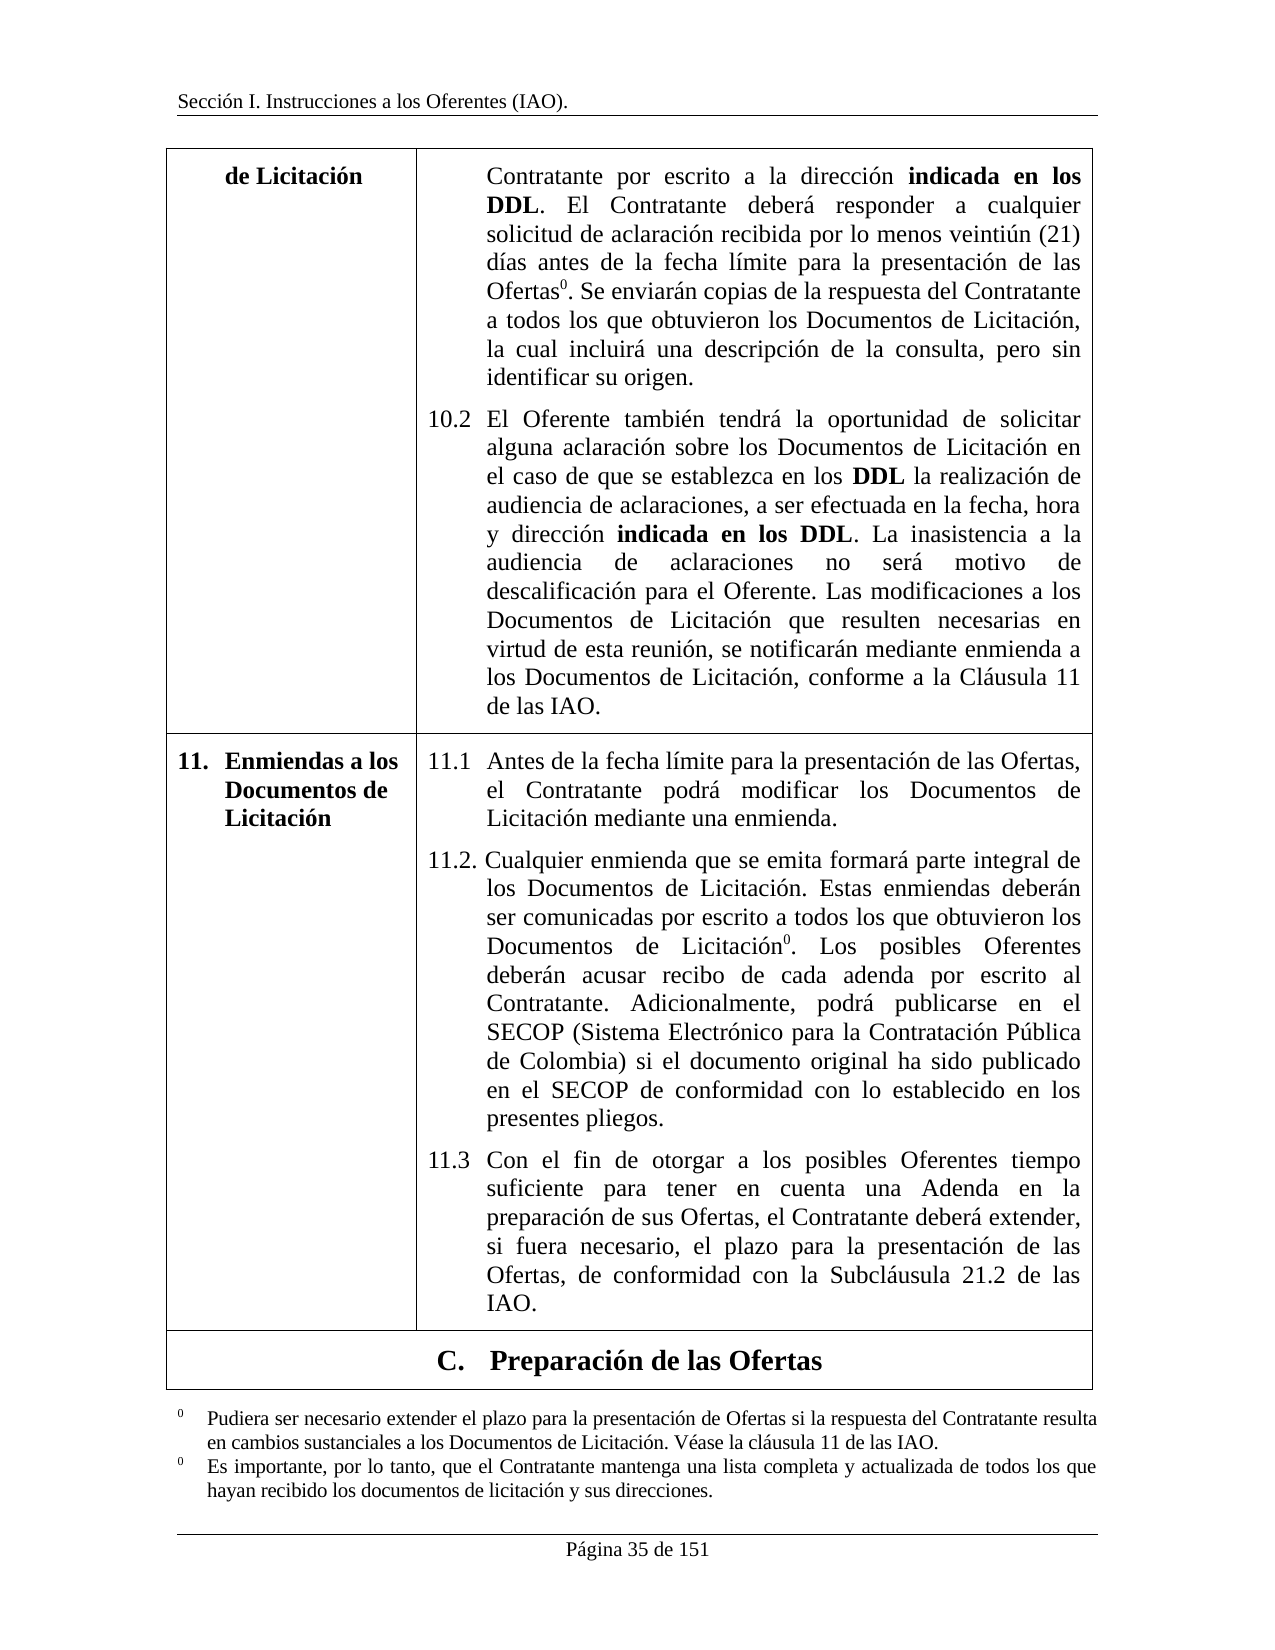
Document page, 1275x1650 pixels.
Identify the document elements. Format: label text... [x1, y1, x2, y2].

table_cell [417, 149, 1092, 732]
table_cell 11. Enmiendas a los Documentos de Licitación [167, 734, 416, 1330]
table_cell 11.1 Antes de la fecha límite para la presentación de las Ofertas, el Contratante podrá modificar los Documentos de Licitación mediante una enmienda. 11.2. Cualquier enmienda que se emita formará parte integral de los Documentos de Licitación. Estas enmiendas deberán ser comunicadas por escrito a todos los que obtuvieron los Documentos de Licitación. Los posibles Oferentes deberán acusar recibo de cada adenda por escrito al Contratante. Adicionalmente, podrá publicarse en el SECOP (Sistema Electrónico para la Contratación Pública de Colombia) si el documento original ha sido publicado en el SECOP de conformidad con lo establecido en los presentes pliegos. 11.3 Con el fin de otorgar a los posibles Oferentes tiempo suficiente para tener en cuenta una Adenda en la preparación de sus Ofertas, el Contratante deberá extender, si fuera necesario, el plazo para la presentación de las Ofertas, de conformidad con la Subcláusula 21.2 de las IAO. [417, 734, 1092, 1330]
table_cell Preparación de las Ofertas [167, 1331, 1092, 1389]
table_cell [167, 149, 416, 732]
